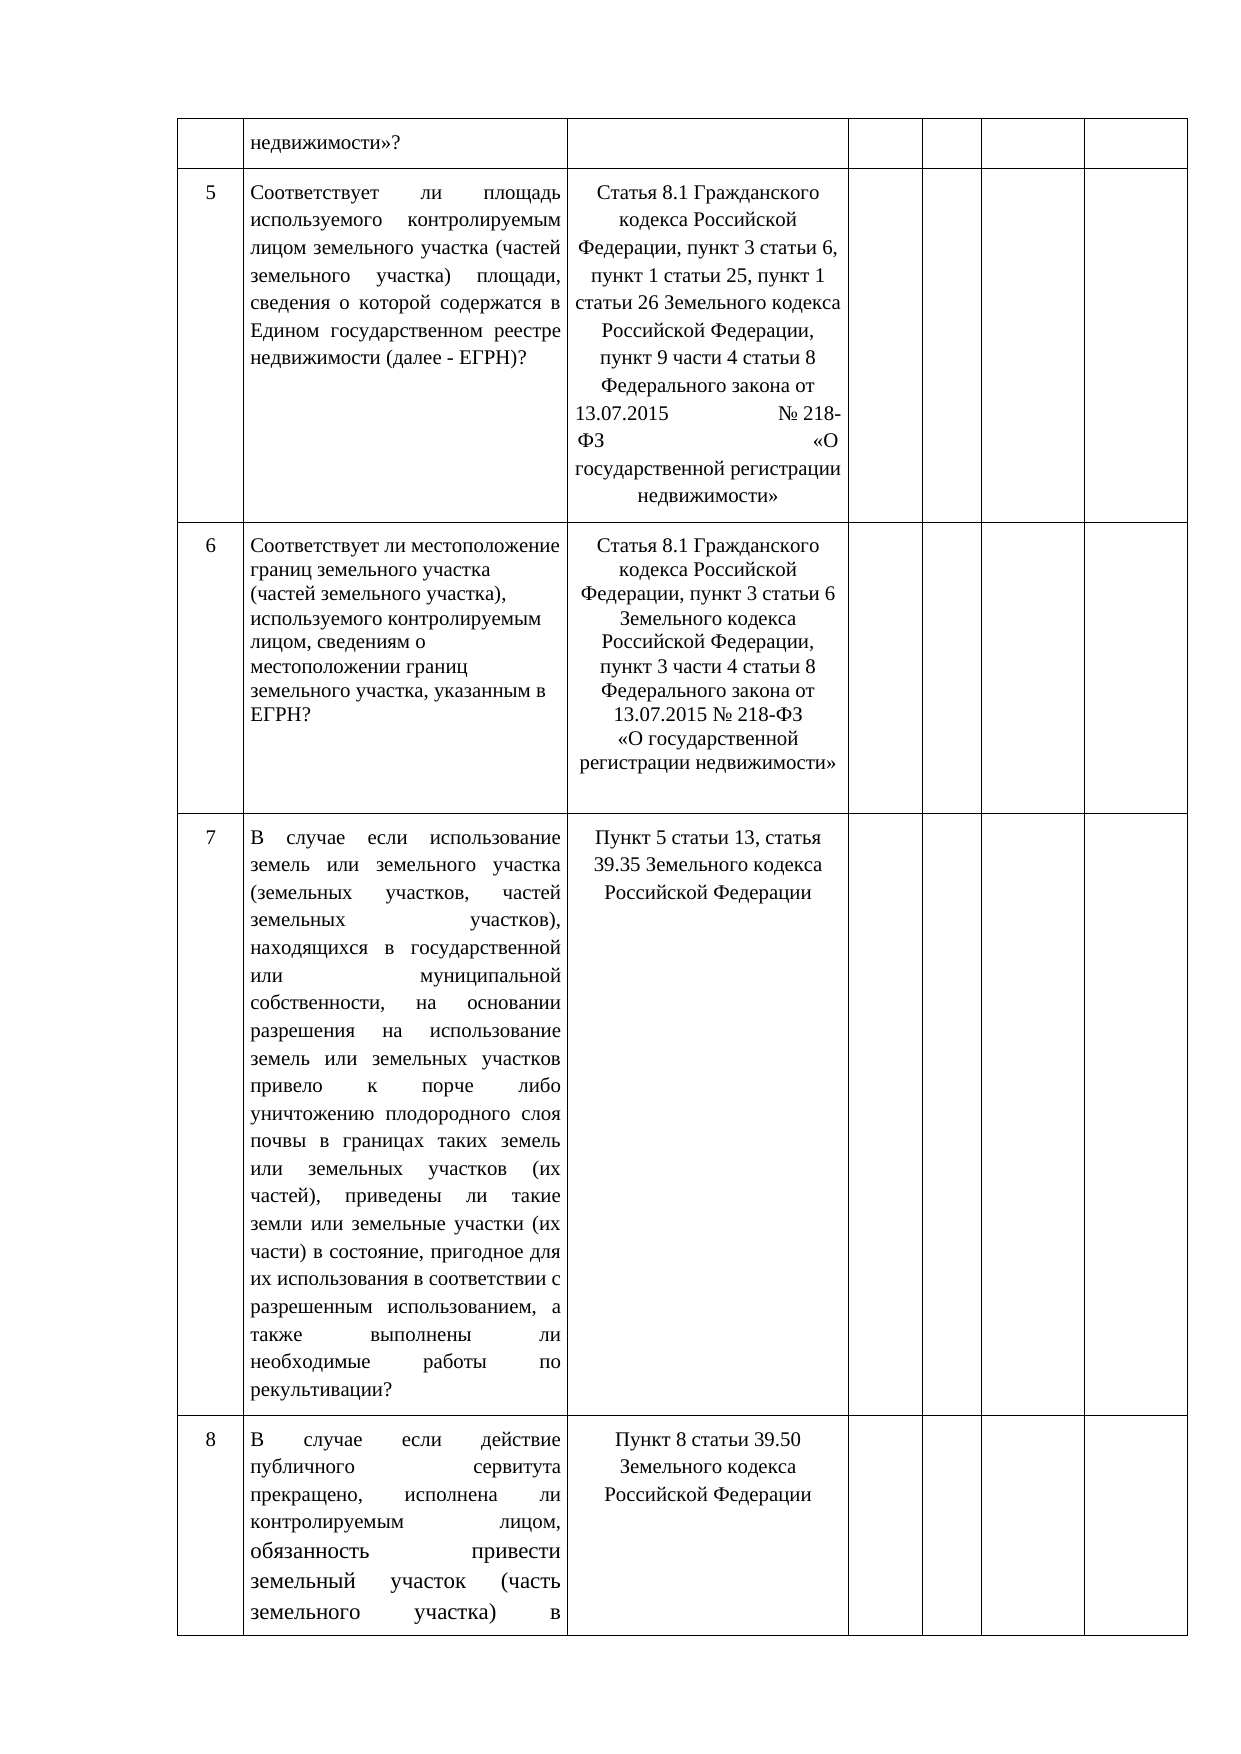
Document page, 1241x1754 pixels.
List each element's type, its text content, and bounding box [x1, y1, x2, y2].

table_cell 4 [178, 119, 243, 168]
table_cell [1085, 814, 1187, 1415]
table_cell [849, 814, 922, 1415]
table_cell 6 [178, 523, 243, 813]
table_cell [1085, 523, 1187, 813]
table_cell 5 [178, 169, 243, 522]
table_cell [923, 523, 981, 813]
table_cell [982, 1416, 1084, 1635]
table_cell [568, 1416, 848, 1635]
table_cell [849, 119, 922, 168]
table_cell Статья 8.1 Гражданского кодекса Российской Федерации, пункт 3 статьи 6 Земельного кодекса Российской Федерации, пункт 3 части 4 статьи 8 Федерального закона от 13.07.2015 № 218-ФЗ «О государственной регистрации недвижимости» [568, 523, 848, 813]
table_cell [923, 169, 981, 522]
table_cell В случае если использование земель или земельного участка (земельных участков, частей земельных участков), находящихся в государственной или муниципальной собственности, на основании разрешения на использование земель или земельных участков привело к порче либо уничтожению плодородного слоя почвы в границах таких земель или земельных участков (их частей), приведены ли такие земли или земельные участки (их части) в состояние, пригодное для их использования в соответствии с разрешенным использованием, а также выполнены ли необходимые работы по рекультивации? [244, 814, 567, 1415]
table_cell [849, 169, 922, 522]
table_cell [982, 169, 1084, 522]
table_cell [849, 1416, 922, 1635]
table_cell [982, 523, 1084, 813]
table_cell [244, 1416, 567, 1635]
table_cell [923, 814, 981, 1415]
table_cell Статья 8.1 Гражданского кодекса Российской Федерации, пункт 3 статьи 6, пункт 1 статьи 25, пункт 1 статьи 26 Земельного кодекса Российской Федерации, пункт 9 части 4 статьи 8 Федерального закона от 13.07.2015 № 218-ФЗ «О государственной регистрации недвижимости» [568, 169, 848, 522]
table_cell Пункт 5 статьи 13, статья 39.35 Земельного кодекса Российской Федерации [568, 814, 848, 1415]
table_cell [982, 814, 1084, 1415]
table_cell 8 [178, 1416, 243, 1635]
table_cell Соответствует ли площадь используемого контролируемым лицом земельного участка (частей земельного участка) площади, сведения о которой содержатся в Едином государственном реестре недвижимости (далее - ЕГРН)? [244, 169, 567, 522]
table_cell Соответствует ли местоположение границ земельного участка (частей земельного участка), используемого контролируемым лицом, сведениям о местоположении границ земельного участка, указанным в ЕГРН? [244, 523, 567, 813]
table_cell 7 [178, 814, 243, 1415]
table_cell [1085, 1416, 1187, 1635]
table_cell [923, 119, 981, 168]
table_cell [244, 119, 567, 168]
table_cell [982, 119, 1084, 168]
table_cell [568, 119, 848, 168]
table_cell [923, 1416, 981, 1635]
table_cell [849, 523, 922, 813]
table_cell [1085, 169, 1187, 522]
table_cell [1085, 119, 1187, 168]
